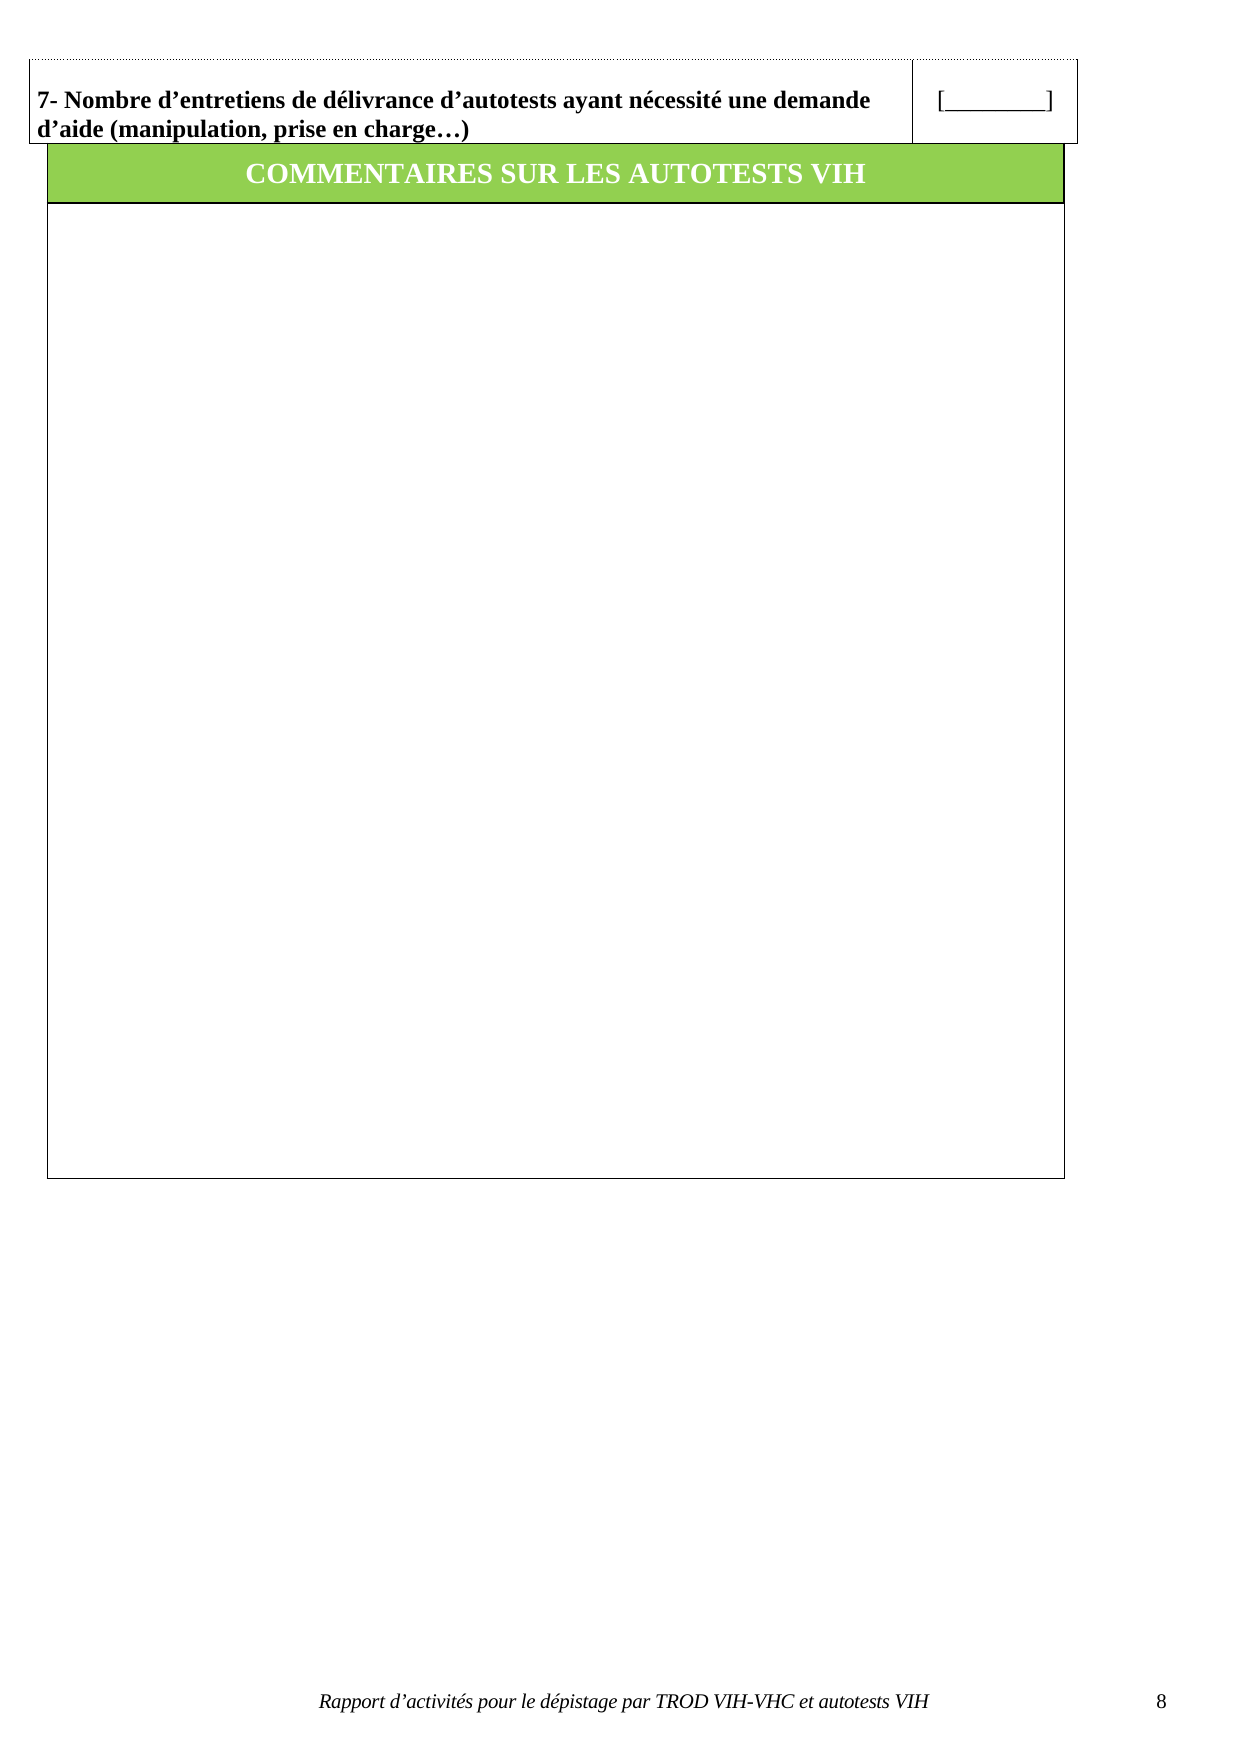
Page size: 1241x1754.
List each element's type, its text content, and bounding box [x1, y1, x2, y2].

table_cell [912, 59, 1077, 143]
table_cell [48, 204, 1064, 1178]
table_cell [30, 59, 912, 143]
table_cell COMMENTAIRES SUR LES AUTOTESTS VIH [48, 144, 1063, 202]
